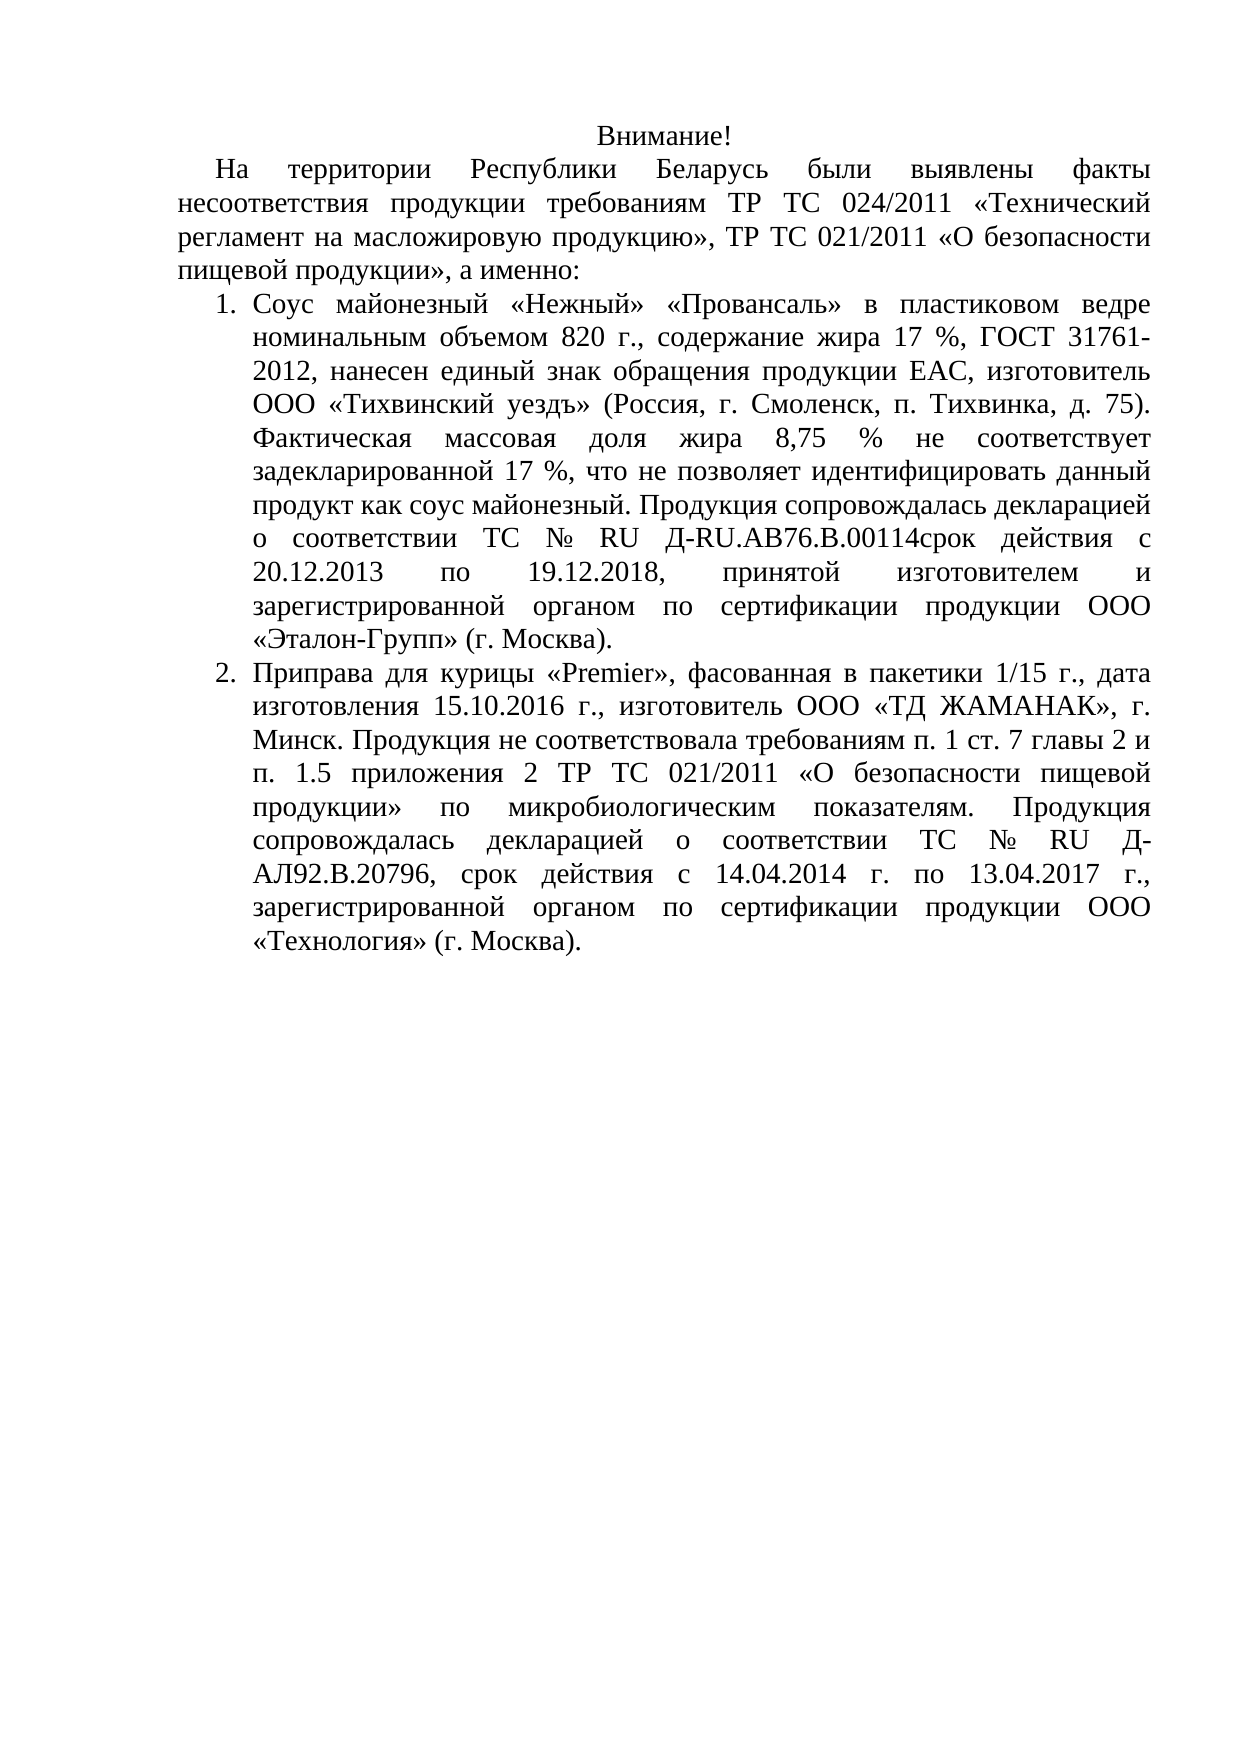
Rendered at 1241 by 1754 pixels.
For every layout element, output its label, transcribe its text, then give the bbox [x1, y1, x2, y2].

text На территории Республики Беларусь были выявлены факты несоответствия продукции требованиям ТР ТС 024/2011 «Технический регламент на масложировую продукцию», ТР ТС 021/2011 «О безопасности пищевой продукции», а именно: [177, 152, 1152, 286]
text Внимание! [177, 118, 1152, 152]
list Соус майонезный «Нежный» «Провансаль» в пластиковом ведре номинальным объемом 820 г., содержание жира 17 %, ГОСТ 31761-2012, нанесен единый знак обращения продукции ЕАС, изготовитель ООО «Тихвинский уездъ» (Россия, г. Смоленск, п. Тихвинка, д. 75). Фактическая массовая доля жира 8,75 % не соответствует задекларированной 17 %, что не позволяет идентифицировать данный продукт как соус майонезный. Продукция сопровождалась декларацией о соответствии ТС № RU Д-RU.AB76.B.00114срок действия с 20.12.2013 по 19.12.2018, принятой изготовителем и зарегистрированной органом по сертификации продукции ООО «Эталон-Групп» (г. Москва). [215, 286, 1152, 655]
list Приправа для курицы «Premier», фасованная в пакетики 1/15 г., дата изготовления 15.10.2016 г., изготовитель ООО «ТД ЖАМАНАК», г. Минск. Продукция не соответствовала требованиям п. 1 ст. 7 главы 2 и п. 1.5 приложения 2 ТР ТС 021/2011 «О безопасности пищевой продукции» по микробиологическим показателям. Продукция сопровождалась декларацией о соответствии ТС № RU Д-АЛ92.В.20796, срок действия с 14.04.2014 г. по 13.04.2017 г., зарегистрированной органом по сертификации продукции ООО «Технология» (г. Москва). [215, 655, 1152, 957]
